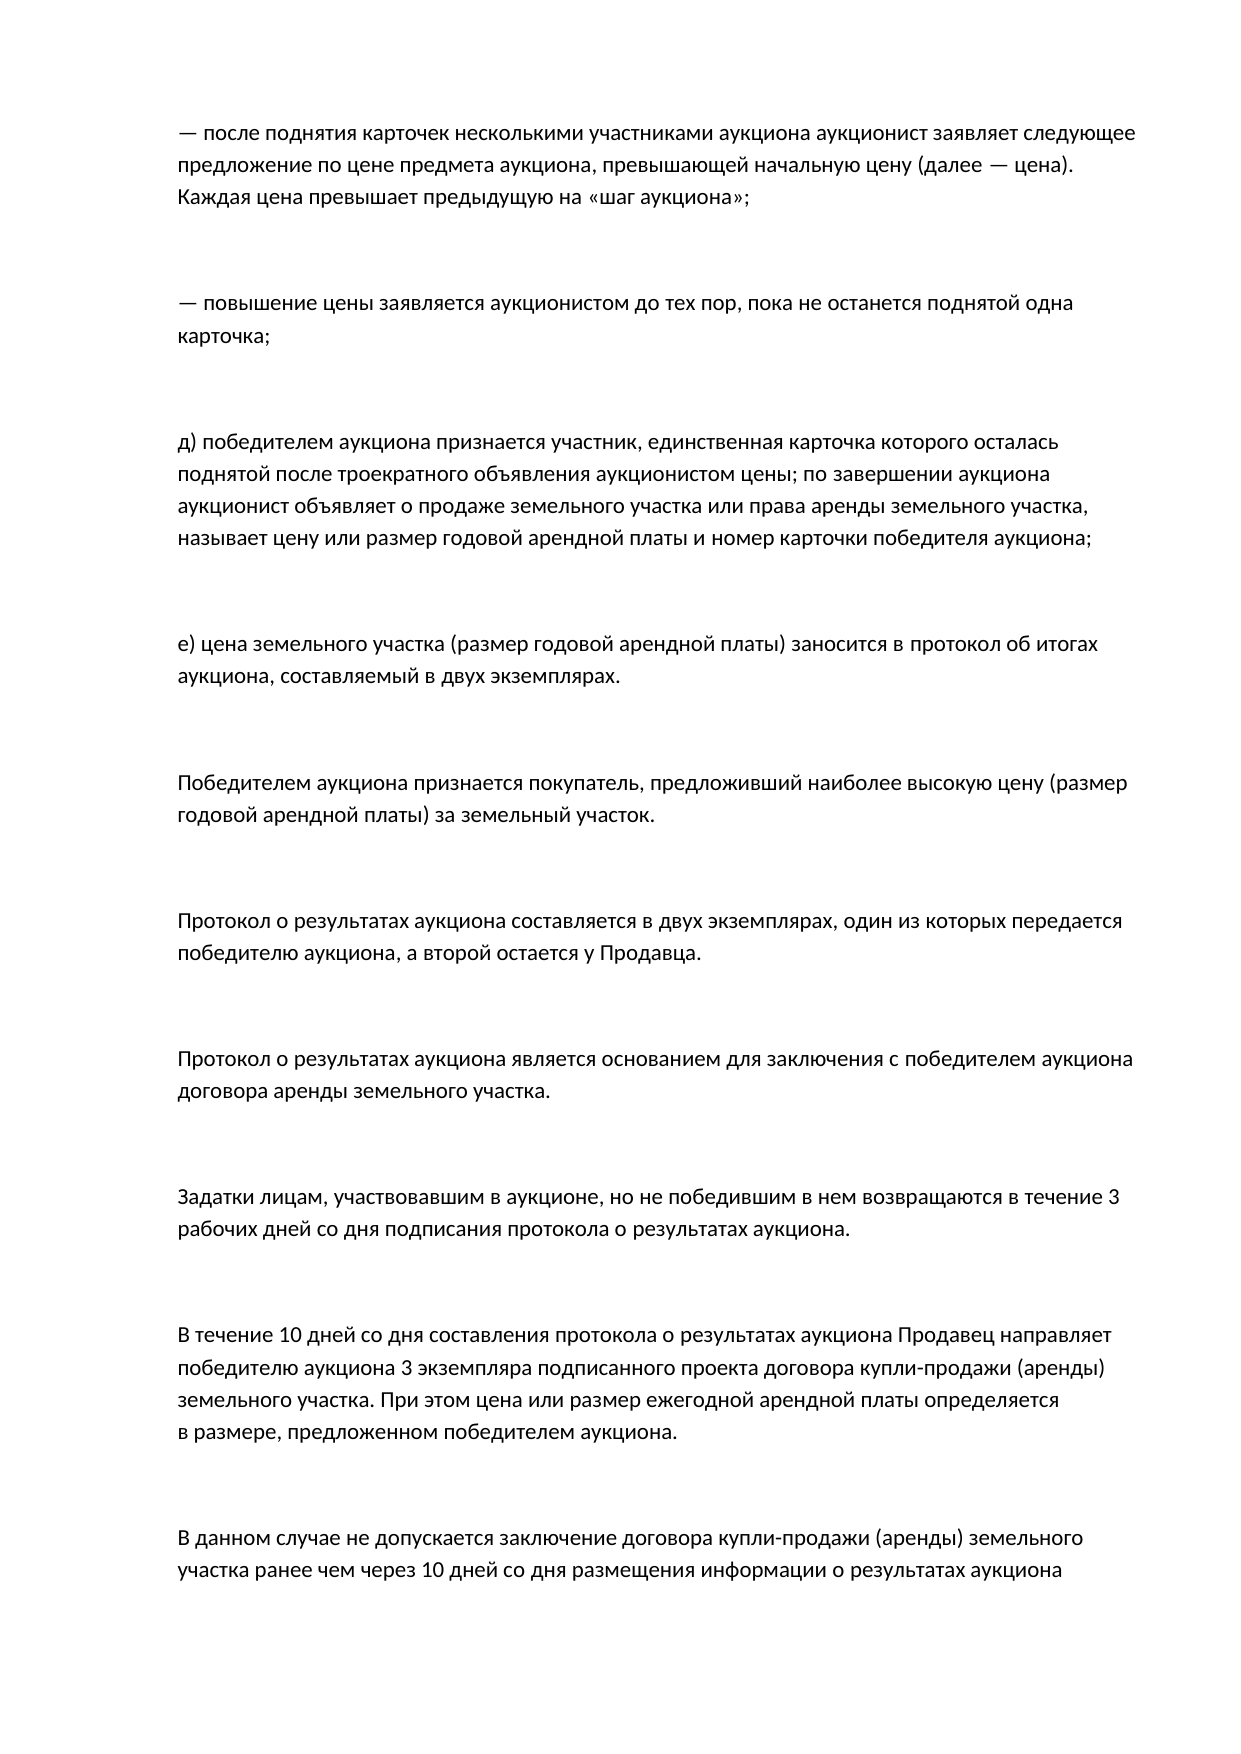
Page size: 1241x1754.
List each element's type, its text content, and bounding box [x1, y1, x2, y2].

text В течение 10 дней со дня составления протокола о результатах аукциона Продавец направляет победителю аукциона 3 экземпляра подписанного проекта договора купли-продажи (аренды) земельного участка. При этом цена или размер ежегодной арендной платы определяется в размере, предложенном победителем аукциона. [177, 1321, 1152, 1445]
text Протокол о результатах аукциона является основанием для заключения с победителем аукциона договора аренды земельного участка. [177, 1044, 1152, 1104]
text Задатки лицам, участвовавшим в аукционе, но не победившим в нем возвращаются в течение 3 рабочих дней со дня подписания протокола о результатах аукциона. [177, 1182, 1152, 1242]
text Протокол о результатах аукциона составляется в двух экземплярах, один из которых передается победителю аукциона, а второй остается у Продавца. [177, 906, 1152, 966]
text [177, 1523, 1152, 1583]
text е) цена земельного участка (размер годовой арендной платы) заносится в протокол об итогах аукциона, составляемый в двух экземплярах. [177, 629, 1152, 689]
text д) победителем аукциона признается участник, единственная карточка которого осталась поднятой после троекратного объявления аукционистом цены; по завершении аукциона аукционист объявляет о продаже земельного участка или права аренды земельного участка, называет цену или размер годовой арендной платы и номер карточки победителя аукциона; [177, 427, 1152, 551]
text Победителем аукциона признается покупатель, предложивший наиболее высокую цену (размер годовой арендной платы) за земельный участок. [177, 768, 1152, 828]
text — после поднятия карточек несколькими участниками аукциона аукционист заявляет следующее предложение по цене предмета аукциона, превышающей начальную цену (далее — цена). Каждая цена превышает предыдущую на «шаг аукциона»; [177, 118, 1152, 211]
text — повышение цены заявляется аукционистом до тех пор, пока не останется поднятой одна карточка; [177, 288, 1152, 349]
